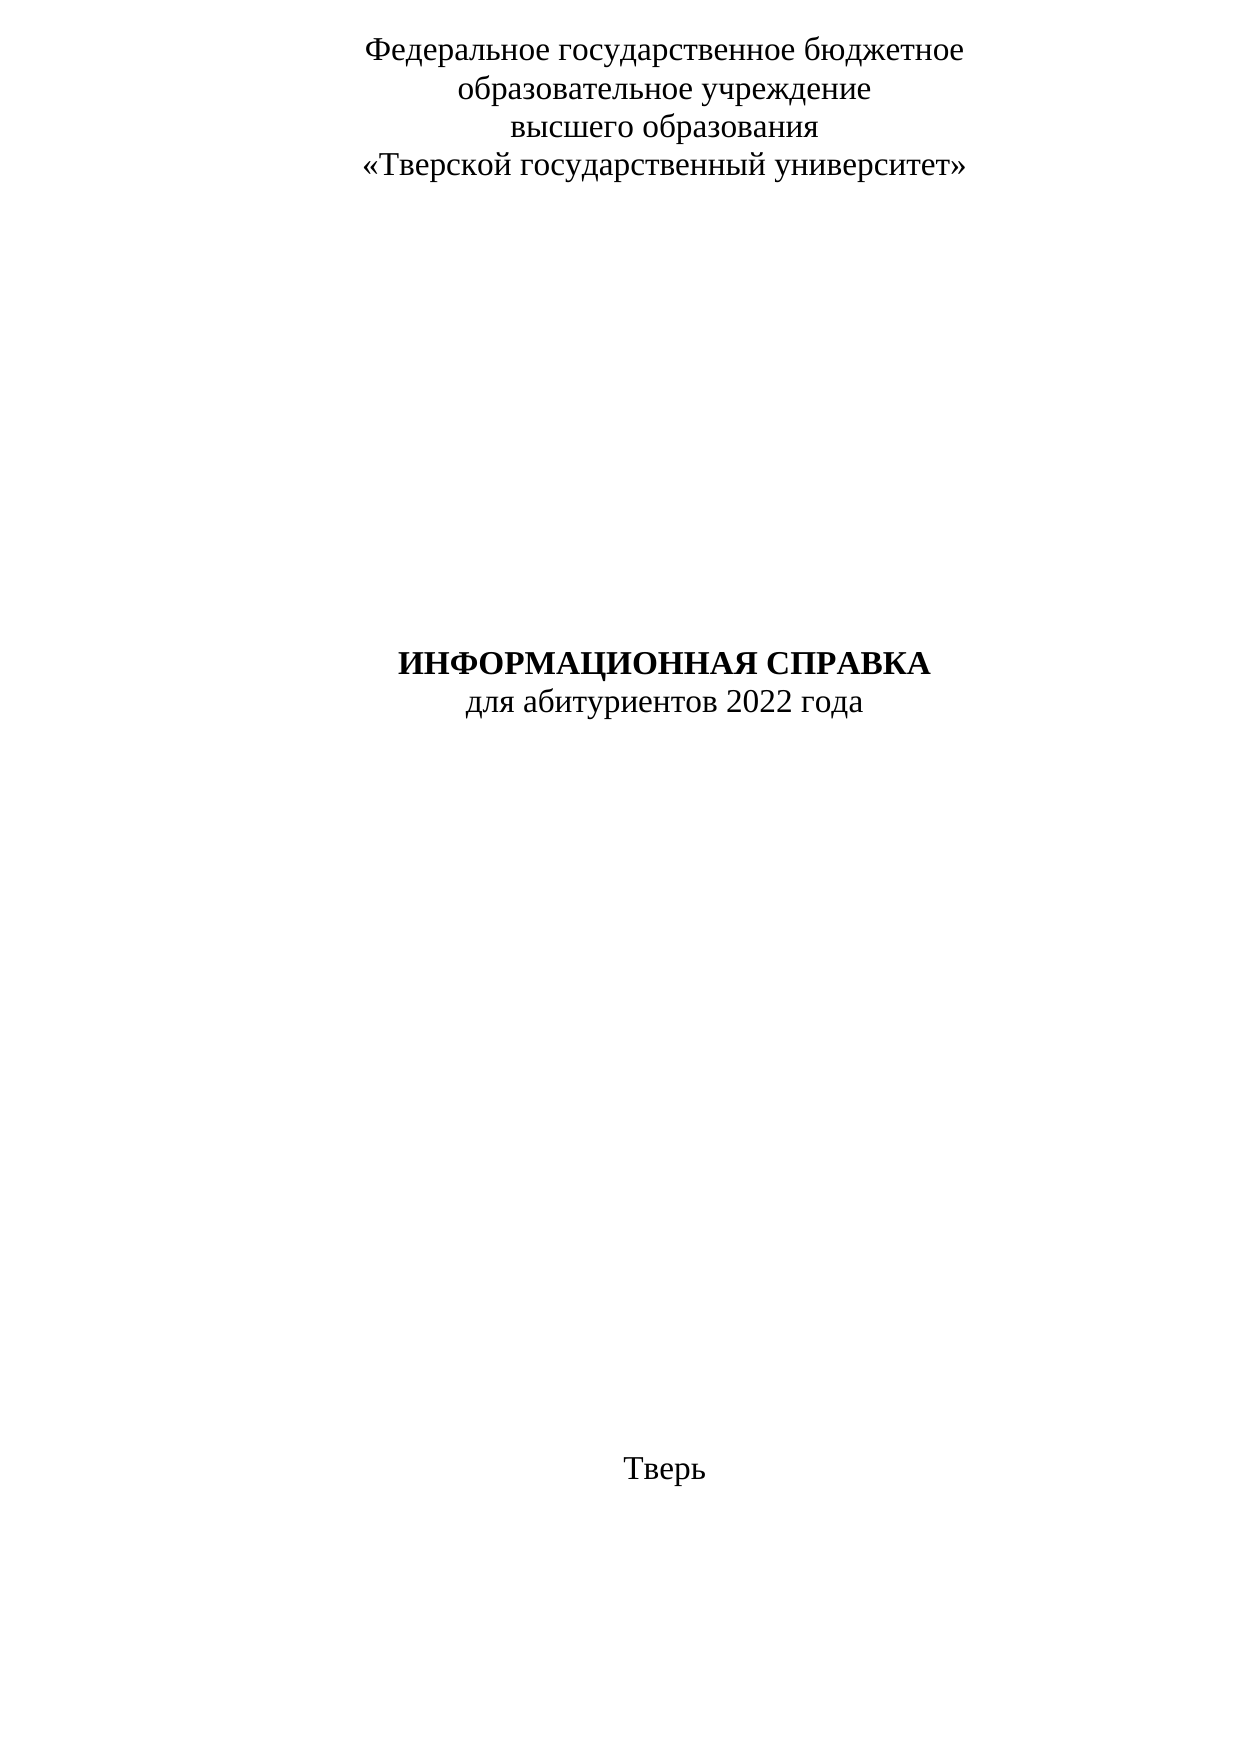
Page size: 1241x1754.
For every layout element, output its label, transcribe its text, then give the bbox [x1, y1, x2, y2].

text образовательное учреждение [177, 68, 1152, 106]
text ИНФОРМАЦИОННАЯ СПРАВКА [177, 643, 1152, 681]
text высшего образования [177, 106, 1152, 144]
text для абитуриентов 2022 года [177, 681, 1152, 719]
text «Тверской государственный университет» [177, 144, 1152, 183]
text Тверь [177, 1448, 1152, 1486]
text Федеральное государственное бюджетное [177, 29, 1152, 68]
